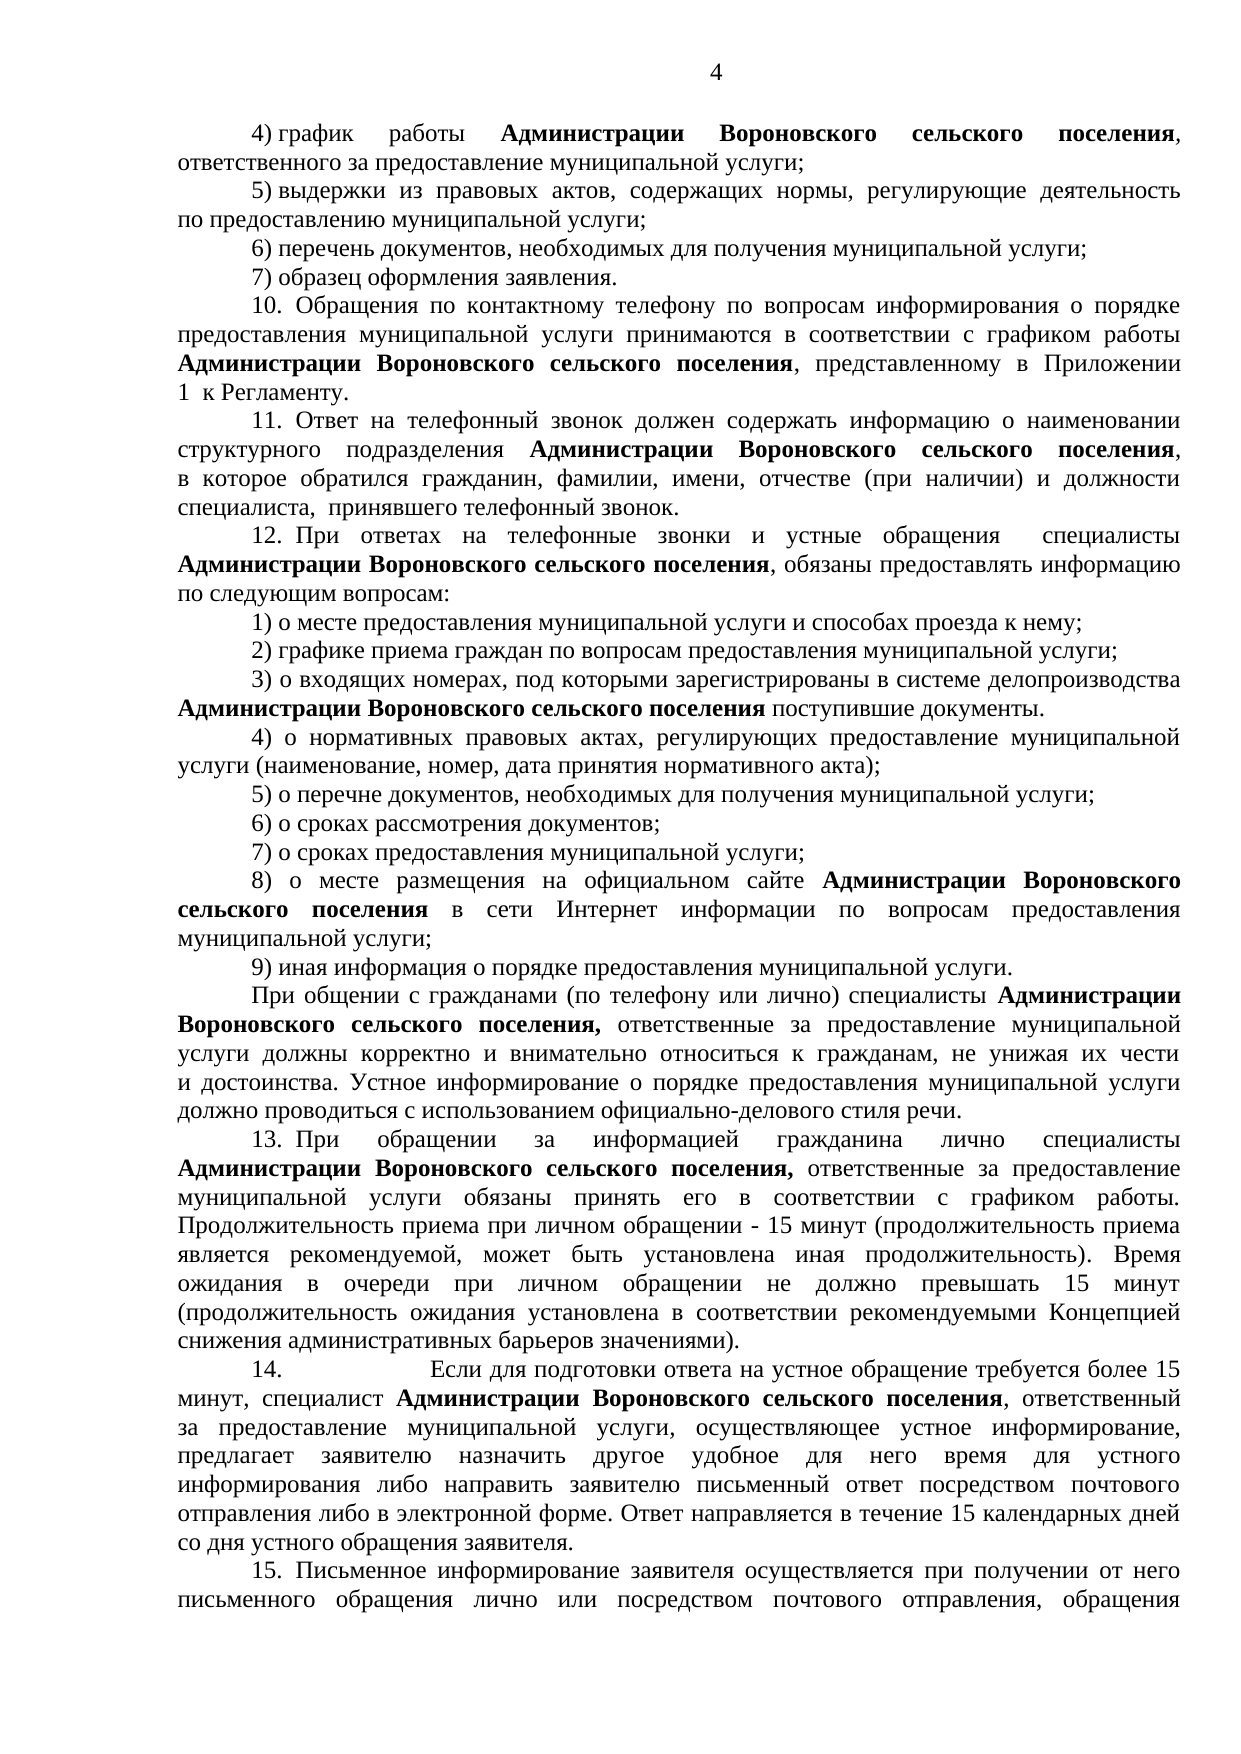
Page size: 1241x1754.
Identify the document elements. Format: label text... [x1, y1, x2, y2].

text 3) о входящих номерах, под которыми зарегистрированы в системе делопроизводства Администрации Вороновского сельского поселения поступившие документы. [177, 664, 1181, 722]
list Ответ на телефонный звонок должен содержать информацию о наименовании структурного подразделения Администрации Вороновского сельского поселения, в которое обратился гражданин, фамилии, имени, отчестве (при наличии) и должности специалиста, принявшего телефонный звонок. [177, 406, 1181, 521]
text 1) о месте предоставления муниципальной услуги и способах проезда к нему; [177, 607, 1181, 636]
text 5) выдержки из правовых актов, содержащих нормы, регулирующие деятельность по предоставлению муниципальной услуги; [177, 176, 1181, 233]
text 4) график работы Администрации Вороновского сельского поселения, ответственного за предоставление муниципальной услуги; [177, 118, 1181, 176]
text 6) о сроках рассмотрения документов; [177, 808, 1181, 837]
list При обращении за информацией гражданина лично специалисты Администрации Вороновского сельского поселения, ответственные за предоставление муниципальной услуги обязаны принять его в соответствии с графиком работы. Продолжительность приема при личном обращении - 15 минут (продолжительность приема является рекомендуемой, может быть установлена иная продолжительность). Время ожидания в очереди при личном обращении не должно превышать 15 минут (продолжительность ожидания установлена в соответствии рекомендуемыми Концепцией снижения административных барьеров значениями). [177, 1124, 1181, 1354]
list Обращения по контактному телефону по вопросам информирования о порядке предоставления муниципальной услуги принимаются в соответствии с графиком работы Администрации Вороновского сельского поселения, представленному в Приложении 1 к Регламенту. [177, 291, 1181, 406]
text 5) о перечне документов, необходимых для получения муниципальной услуги; [177, 779, 1181, 808]
text При общении с гражданами (по телефону или лично) специалисты Администрации Вороновского сельского поселения, ответственные за предоставление муниципальной услуги должны корректно и внимательно относиться к гражданам, не унижая их чести и достоинства. Устное информирование о порядке предоставления муниципальной услуги должно проводиться с использованием официально-делового стиля речи. [177, 981, 1181, 1124]
text 8) о месте размещения на официальном сайте Администрации Вороновского сельского поселения в сети Интернет информации по вопросам предоставления муниципальной услуги; [177, 866, 1181, 952]
text 4) о нормативных правовых актах, регулирующих предоставление муниципальной услуги (наименование, номер, дата принятия нормативного акта); [177, 722, 1181, 779]
text 7) о сроках предоставления муниципальной услуги; [177, 837, 1181, 866]
list При ответах на телефонные звонки и устные обращения специалисты Администрации Вороновского сельского поселения, обязаны предоставлять информацию по следующим вопросам: [177, 521, 1181, 607]
text 7) образец оформления заявления. [177, 262, 1181, 291]
list Если для подготовки ответа на устное обращение требуется более 15 минут, специалист Администрации Вороновского сельского поселения, ответственный за предоставление муниципальной услуги, осуществляющее устное информирование, предлагает заявителю назначить другое удобное для него время для устного информирования либо направить заявителю письменный ответ посредством почтового отправления либо в электронной форме. Ответ направляется в течение 15 календарных дней со дня устного обращения заявителя. [177, 1354, 1181, 1556]
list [177, 1556, 1181, 1613]
text 2) графике приема граждан по вопросам предоставления муниципальной услуги; [177, 636, 1181, 664]
text 9) иная информация о порядке предоставления муниципальной услуги. [177, 952, 1181, 981]
text 6) перечень документов, необходимых для получения муниципальной услуги; [177, 233, 1181, 262]
